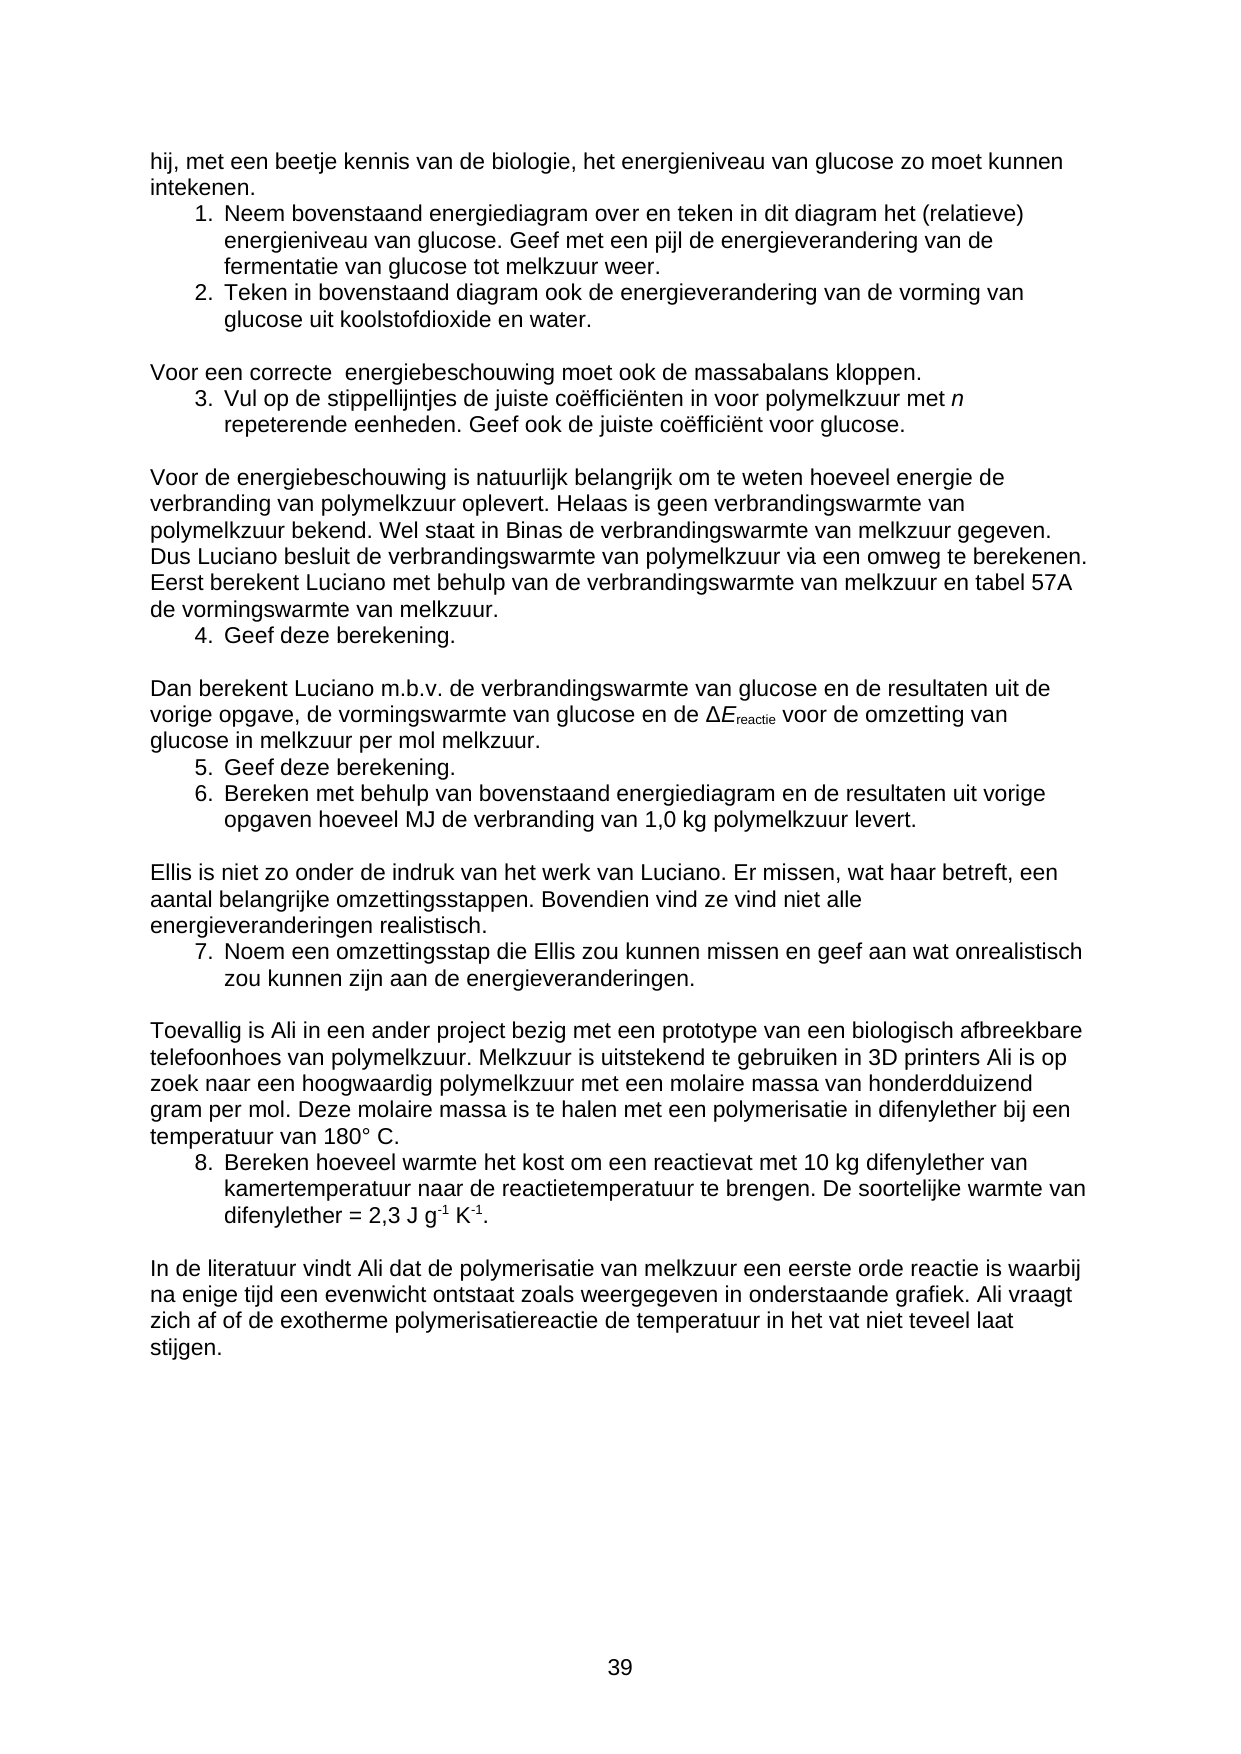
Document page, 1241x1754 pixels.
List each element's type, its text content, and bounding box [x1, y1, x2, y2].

text Voor een correcte energiebeschouwing moet ook de massabalans kloppen. [150, 358, 1090, 385]
text Toevallig is Ali in een ander project bezig met een prototype van een biologisch afbreekbare telefoonhoes van polymelkzuur. Melkzuur is uitstekend te gebruiken in 3D printers Ali is op zoek naar een hoogwaardig polymelkzuur met een molaire massa van honderdduizend gram per mol. Deze molaire massa is te halen met een polymerisatie in difenylether bij een temperatuur van 180° C. [150, 1017, 1090, 1149]
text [150, 148, 1090, 200]
subtitle 8. Bereken hoeveel warmte het kost om een reactievat met 10 kg difenylether van kamertemperatuur naar de reactietemperatuur te brengen. De soortelijke warmte van difenylether = 2,3 J g-1 K-1. [194, 1149, 1090, 1228]
text Dan berekent Luciano m.b.v. de verbrandingswarmte van glucose en de resultaten uit de vorige opgave, de vormingswarmte van glucose en de ΔEreactie voor de omzetting van glucose in melkzuur per mol melkzuur. [150, 675, 1090, 754]
subtitle 7. Noem een omzettingsstap die Ellis zou kunnen missen en geef aan wat onrealistisch zou kunnen zijn aan de energieveranderingen. [194, 938, 1090, 991]
subtitle 4. Geef deze berekening. [194, 622, 1090, 648]
text Ellis is niet zo onder de indruk van het werk van Luciano. Er missen, wat haar betreft, een aantal belangrijke omzettingsstappen. Bovendien vind ze vind niet alle energieveranderingen realistisch. [150, 859, 1090, 938]
subtitle 3. Vul op de stippellijntjes de juiste coëfficiënten in voor polymelkzuur met n repeterende eenheden. Geef ook de juiste coëfficiënt voor glucose. [194, 385, 1090, 437]
subtitle 6. Bereken met behulp van bovenstaand energiediagram en de resultaten uit vorige opgaven hoeveel MJ de verbranding van 1,0 kg polymelkzuur levert. [194, 780, 1090, 833]
subtitle 5. Geef deze berekening. [194, 754, 1090, 780]
subtitle 2. Teken in bovenstaand diagram ook de energieverandering van de vorming van glucose uit koolstofdioxide en water. [194, 279, 1090, 332]
text In de literatuur vindt Ali dat de polymerisatie van melkzuur een eerste orde reactie is waarbij na enige tijd een evenwicht ontstaat zoals weergegeven in onderstaande grafiek. Ali vraagt zich af of de exotherme polymerisatiereactie de temperatuur in het vat niet teveel laat stijgen. [150, 1254, 1090, 1360]
text 1. Neem bovenstaand energiediagram over en teken in dit diagram het (relatieve) energieniveau van glucose. Geef met een pijl de energieverandering van de fermentatie van glucose tot melkzuur weer. [194, 200, 1090, 279]
text Voor de energiebeschouwing is natuurlijk belangrijk om te weten hoeveel energie de verbranding van polymelkzuur oplevert. Helaas is geen verbrandingswarmte van polymelkzuur bekend. Wel staat in Binas de verbrandingswarmte van melkzuur gegeven. Dus Luciano besluit de verbrandingswarmte van polymelkzuur via een omweg te berekenen. Eerst berekent Luciano met behulp van de verbrandingswarmte van melkzuur en tabel 57A de vormingswarmte van melkzuur. [150, 464, 1090, 622]
